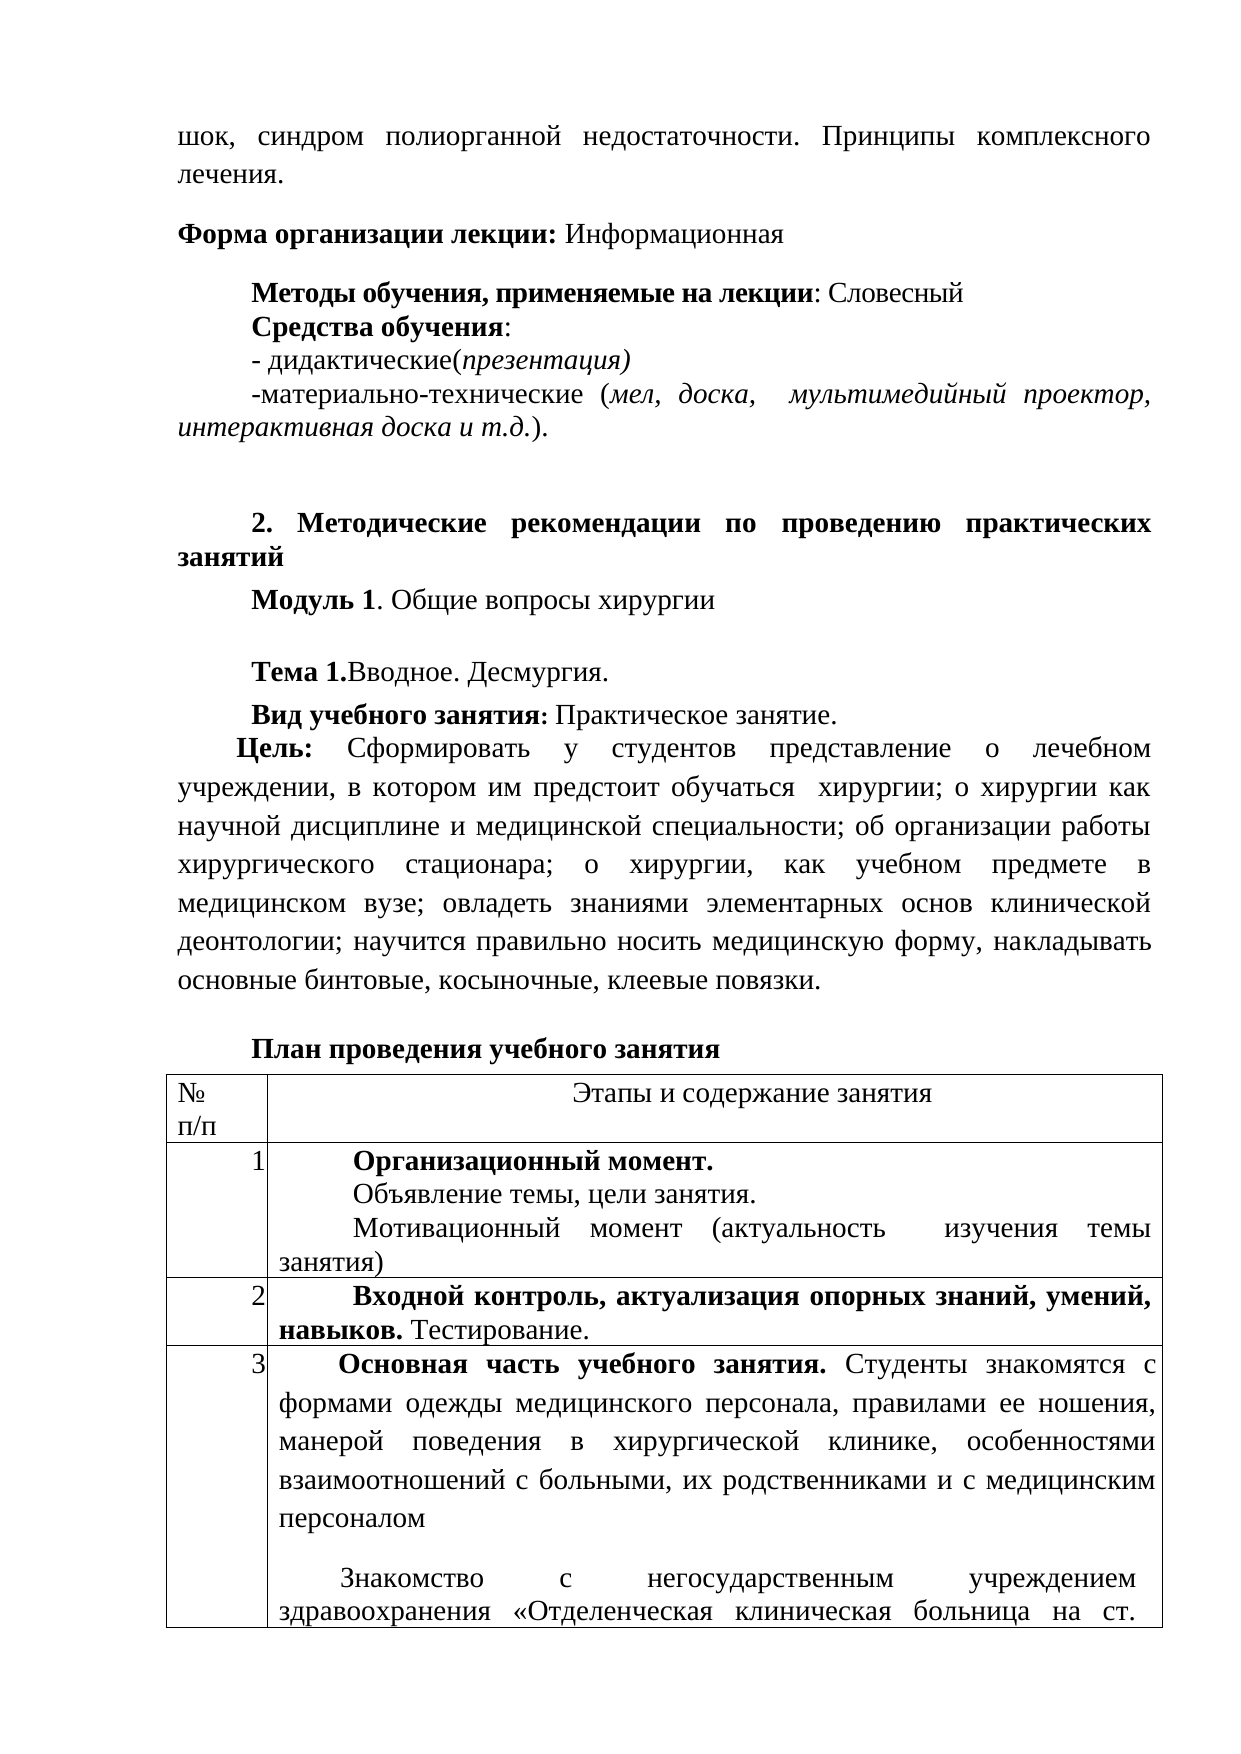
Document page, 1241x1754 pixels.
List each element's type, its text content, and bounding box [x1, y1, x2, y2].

table_header Этапы и содержание занятия [268, 1075, 1162, 1142]
text Тема 1.Вводное. Десмургия. [177, 654, 1152, 687]
text Форма организации лекции: Информационная [177, 216, 1152, 249]
table_cell 1 [167, 1143, 267, 1277]
table_cell 3 [167, 1346, 267, 1627]
text 2. Методические рекомендации по проведению практических занятий [177, 505, 1152, 572]
text Средства обучения: [177, 309, 1152, 342]
table_cell Входной контроль, актуализация опорных знаний, умений, навыков. Тестирование. [268, 1278, 1162, 1345]
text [177, 118, 1152, 190]
text -материально-технические (мел, доска, мультимедийный проектор, интерактивная доска и т.д.). [177, 376, 1152, 443]
table_cell Организационный момент. Объявление темы, цели занятия. Мотивационный момент (актуальность изучения темы занятия) [268, 1143, 1162, 1277]
text - дидактические(презентация) [177, 342, 1152, 376]
text Модуль 1. Общие вопросы хирургии [177, 582, 1152, 616]
text Вид учебного занятия: Практическое занятие. [177, 697, 1152, 731]
text Методы обучения, применяемые на лекции: Словесный [177, 275, 1152, 309]
text План проведения учебного занятия [177, 1031, 1152, 1064]
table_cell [268, 1346, 1162, 1627]
table_cell 2 [167, 1278, 267, 1345]
text Цель: Сформировать у студентов представление о лечебном учреждении, в котором им предстоит обучаться хирургии; о хирургии как научной дисциплине и медицинской специальности; об организации работы хирургического стационара; о хирургии, как учебном предмете в медицинском вузе; овладеть знаниями элементарных основ клинической деонтологии; научится правильно носить медицинскую форму, накладывать основные бинтовые, косыночные, клеевые повязки. [177, 731, 1152, 995]
table_header № п/п [167, 1075, 267, 1142]
